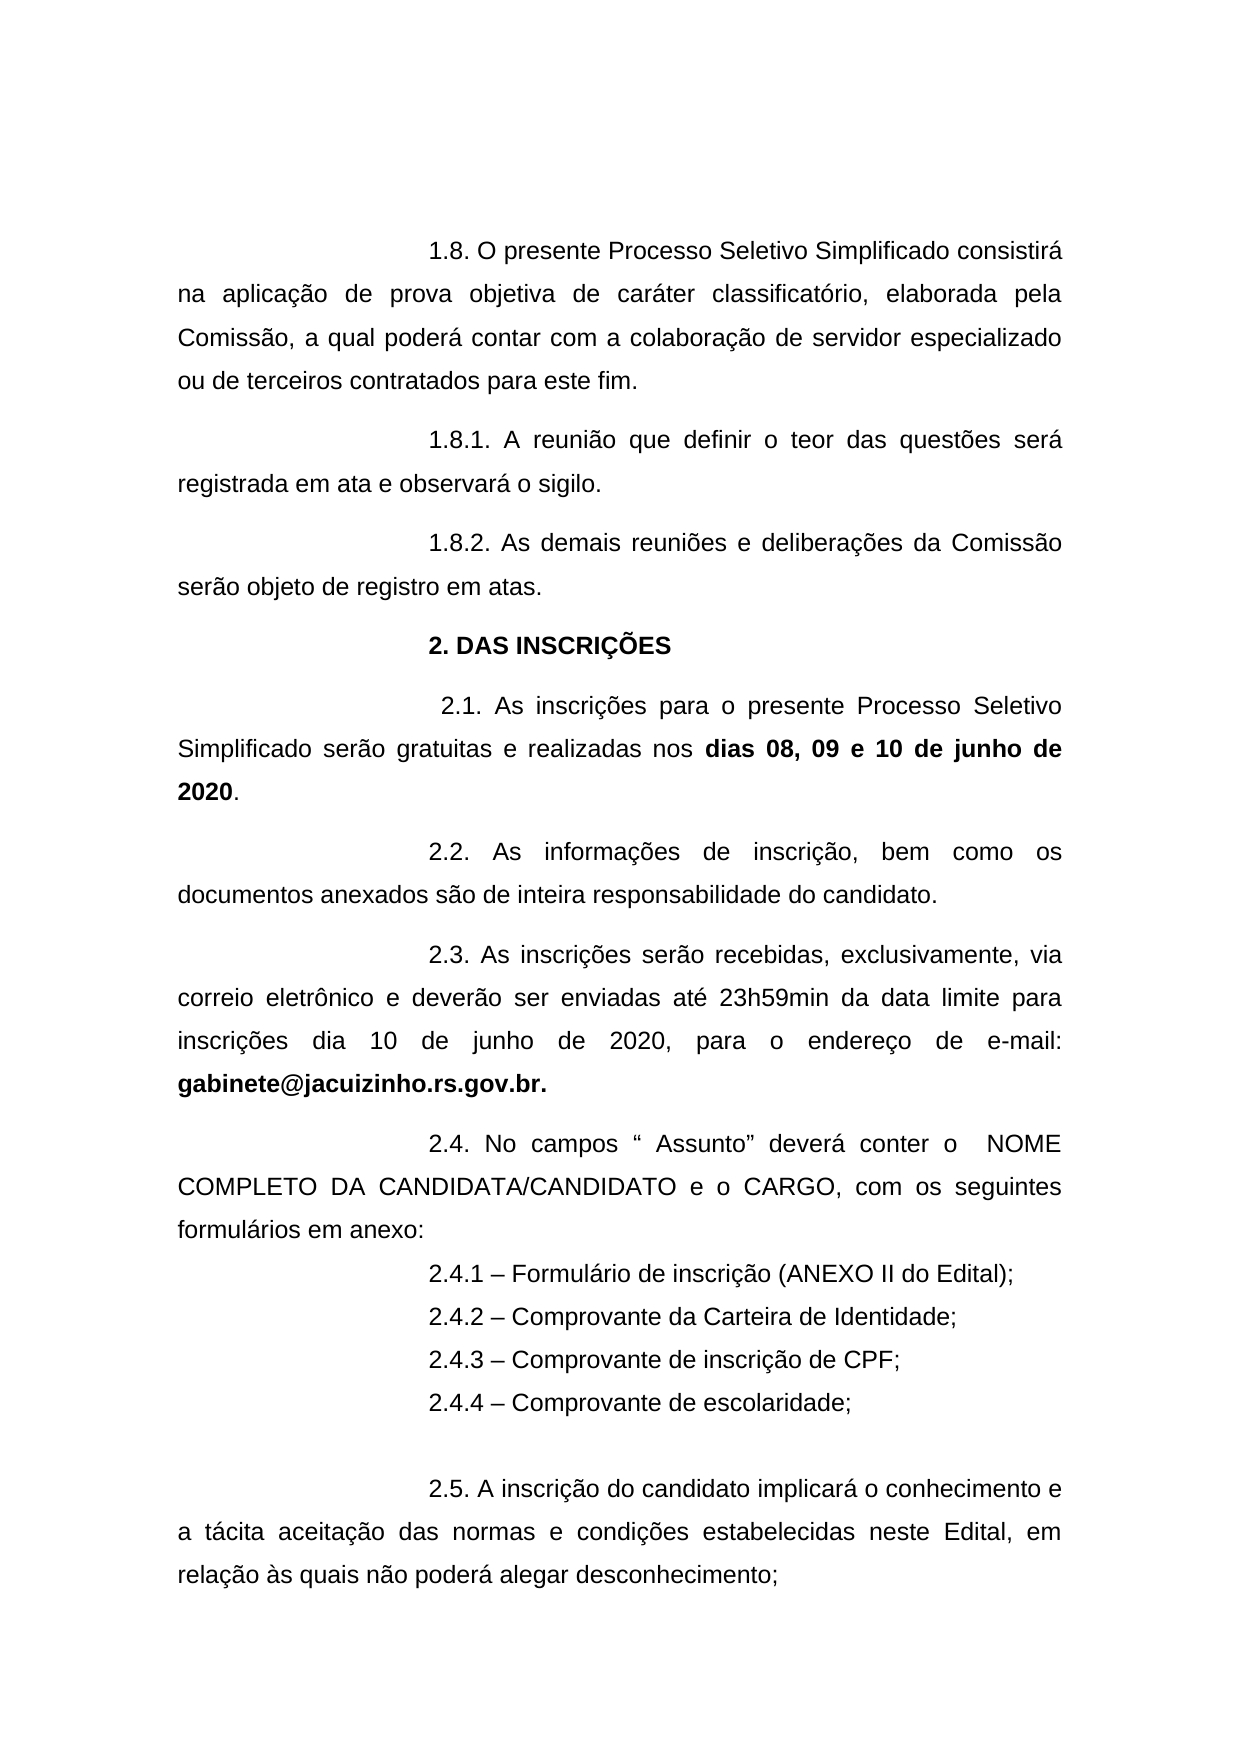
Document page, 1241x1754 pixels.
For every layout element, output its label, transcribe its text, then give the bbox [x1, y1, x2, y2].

text 2.4. No campos “ Assunto” deverá conter o NOME COMPLETO DA CANDIDATA/CANDIDATO e o CARGO, com os seguintes formulários em anexo: [177, 1129, 1063, 1244]
text 1.8.1. A reunião que definir o teor das questões será registrada em ata e observará o sigilo. [177, 426, 1063, 497]
text 2.4.1 – Formulário de inscrição (ANEXO II do Edital); [177, 1259, 1063, 1287]
text 2.2. As informações de inscrição, bem como os documentos anexados são de inteira responsabilidade do candidato. [177, 837, 1063, 909]
text 2.3. As inscrições serão recebidas, exclusivamente, via correio eletrônico e deverão ser enviadas até 23h59min da data limite para inscrições dia 10 de junho de 2020, para o endereço de e-mail: gabinete@jacuizinho.rs.gov.br. [177, 940, 1063, 1098]
text 2.1. As inscrições para o presente Processo Seletivo Simplificado serão gratuitas e realizadas nos dias 08, 09 e 10 de junho de 2020. [177, 691, 1063, 806]
text 2.4.4 – Comprovante de escolaridade; [177, 1388, 1063, 1417]
text 2.4.3 – Comprovante de inscrição de CPF; [177, 1345, 1063, 1374]
text 2.4.2 – Comprovante da Carteira de Identidade; [177, 1302, 1063, 1331]
text 1.8.2. As demais reuniões e deliberações da Comissão serão objeto de registro em atas. [177, 528, 1063, 600]
text 2. DAS INSCRIÇÕES [177, 631, 1063, 660]
text 2.5. A inscrição do candidato implicará o conhecimento e a tácita aceitação das normas e condições estabelecidas neste Edital, em relação às quais não poderá alegar desconhecimento; [177, 1474, 1063, 1589]
text 1.8. O presente Processo Seletivo Simplificado consistirá na aplicação de prova objetiva de caráter classificatório, elaborada pela Comissão, a qual poderá contar com a colaboração de servidor especializado ou de terceiros contratados para este fim. [177, 236, 1063, 394]
